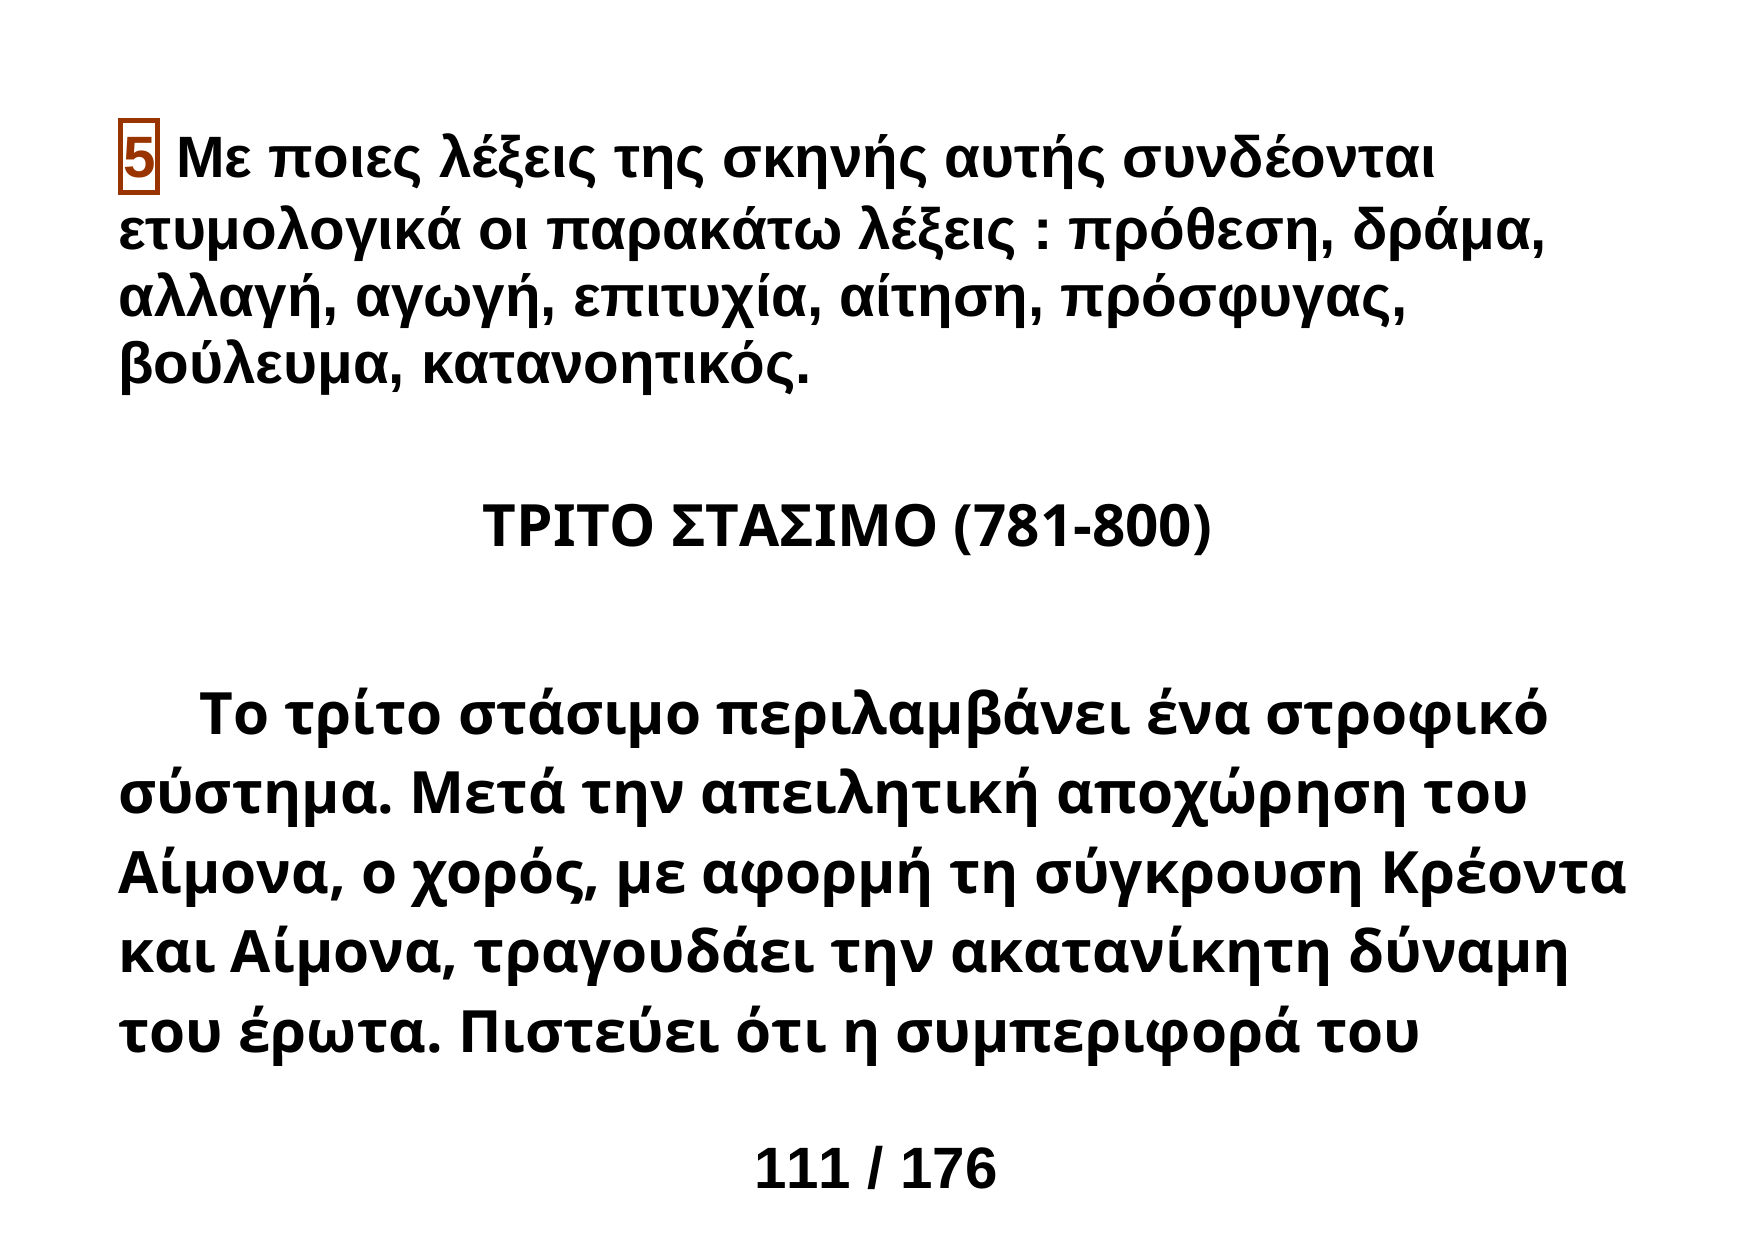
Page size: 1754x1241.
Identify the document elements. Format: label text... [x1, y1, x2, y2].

text 5 Με ποιες λέξεις της σκηνής αυτής συνδέονται ετυμολογικά οι παρακάτω λέξεις : πρόθεση, δράμα, αλλαγή, αγωγή, επιτυχία, αίτηση, πρόσφυγας, βούλευμα, κατανοητικός. [118, 118, 1636, 396]
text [118, 672, 1636, 1069]
text ΤΡΙΤΟ ΣΤΑΣΙΜΟ (781-800) [59, 484, 1636, 563]
